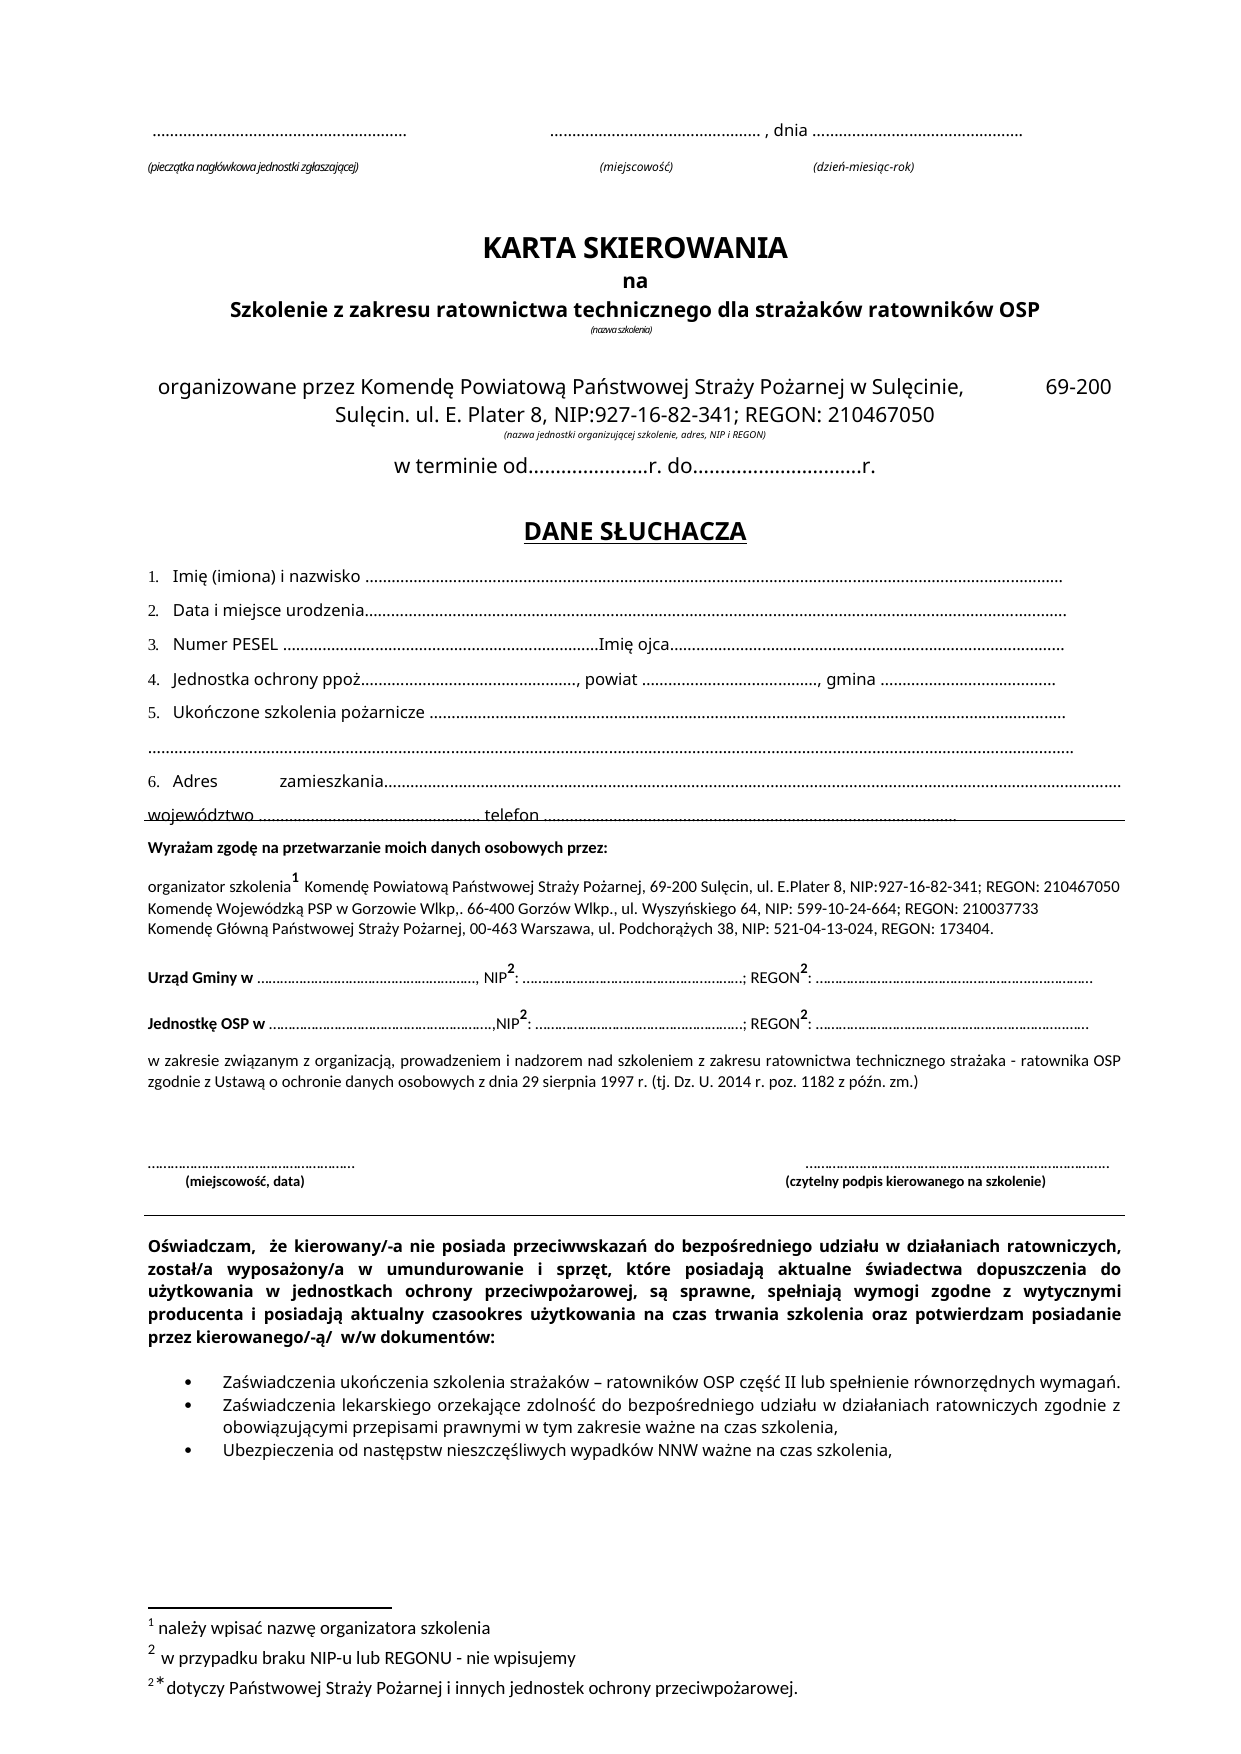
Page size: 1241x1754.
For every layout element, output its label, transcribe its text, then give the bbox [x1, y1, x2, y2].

text (miejscowość, data) (czytelny podpis kierowanego na szkolenie) [148, 1173, 1122, 1203]
text ……………………………………………… ………………………………………………..………………….. [148, 1152, 1122, 1173]
list Ukończone szkolenia pożarnicze …………………………………………………………………………………………………………………………..….. [148, 701, 1122, 724]
list Zaświadczenia ukończenia szkolenia strażaków – ratowników OSP część II lub spełnienie równorzędnych wymagań. [185, 1371, 1122, 1393]
text Komendę Wojewódzką PSP w Gorzowie Wlkp,. 66-400 Gorzów Wlkp., ul. Wyszyńskiego 64, NIP: 599-10-24-664; REGON: 210037733 [148, 898, 1122, 919]
text ……………………..……..…………………… ………………………………………… , dnia …………………..……………………. [148, 118, 1122, 141]
text w terminie od………………….r. do………………………….r. [148, 451, 1122, 480]
list Adres zamieszkania…………………………………………………………………………………………………………………………..……………..……..… województwo …………………………………………… telefon ………………………………………………………………………………….. [148, 769, 1122, 820]
text Wyrażam zgodę na przetwarzanie moich danych osobowych przez: [148, 837, 1122, 858]
list Data i miejsce urodzenia…………………………………………………………………………………………………………………………….………..……. [148, 599, 1122, 622]
text ………………………………………………………………………………………………………………………………………………………………………..……………….. [148, 735, 1122, 758]
text organizowane przez Komendę Powiatową Państwowej Straży Pożarnej w Sulęcinie, 69-200 Sulęcin. ul. E. Plater 8, NIP:927-16-82-341; REGON: 210467050 [148, 372, 1122, 429]
text Urząd Gminy w …………………………………………………, NIP: ………………………………………...………; REGON2: ………………………………….……………..…………… [148, 959, 1122, 990]
list Ubezpieczenia od następstw nieszczęśliwych wypadków NNW ważne na czas szkolenia, [185, 1439, 1122, 1461]
list Zaświadczenia lekarskiego orzekające zdolność do bezpośredniego udziału w działaniach ratowniczych zgodnie z obowiązującymi przepisami prawnymi w tym zakresie ważne na czas szkolenia, [185, 1393, 1122, 1439]
text organizator szkolenia Komendę Powiatową Państwowej Straży Pożarnej, 69-200 Sulęcin, ul. E.Plater 8, NIP:927-16-82-341; REGON: 210467050 [148, 868, 1122, 898]
text Szkolenie z zakresu ratownictwa technicznego dla strażaków ratowników OSP [148, 295, 1122, 323]
text DANE SŁUCHACZA [148, 514, 1122, 548]
text (nazwa jednostki organizującej szkolenie, adres, NIP i REGON) [148, 429, 1122, 451]
text (nazwa szkolenia) [591, 323, 1122, 346]
text Jednostkę OSP w ………………………………………………….,NIP2: ………………………………………………; REGON2: ………………………………………………………..…… [148, 1005, 1122, 1036]
text KARTA SKIEROWANIA [148, 227, 1122, 267]
list Imię (imiona) i nazwisko …………………………………………………..……………………….……………………………………………………………… [148, 565, 1122, 588]
text (pieczątka nagłówkowa jednostki zgłaszającej) (miejscowość) (dzień-miesiąc-rok) [148, 159, 1122, 187]
text Oświadczam, że kierowany/-a nie posiada przeciwwskazań do bezpośredniego udziału w działaniach ratowniczych, został/a wyposażony/a w umundurowanie i sprzęt, które posiadają aktualne świadectwa dopuszczenia do użytkowania w jednostkach ochrony przeciwpożarowej, są sprawne, spełniają wymogi zgodne z wytycznymi producenta i posiadają aktualny czasookres użytkowania na czas trwania szkolenia oraz potwierdzam posiadanie przez kierowanego/-ą/ w/w dokumentów: [148, 1234, 1122, 1348]
text na [148, 267, 1122, 295]
list Jednostka ochrony ppoż.………..………………………………., powiat …………….……………………, gmina ……….………………………… [148, 667, 1122, 690]
text Komendę Główną Państwowej Straży Pożarnej, 00-463 Warszawa, ul. Podchorążych 38, NIP: 521-04-13-024, REGON: 173404. [148, 919, 1122, 939]
text w zakresie związanym z organizacją, prowadzeniem i nadzorem nad szkoleniem z zakresu ratownictwa technicznego strażaka - ratownika OSP zgodnie z Ustawą o ochronie danych osobowych z dnia 29 sierpnia 1997 r. (tj. Dz. U. 2014 r. poz. 1182 z późn. zm.) [148, 1051, 1122, 1091]
list Numer PESEL ………………………………………………………………Imię ojca……………………………………………………………………………… [148, 633, 1122, 656]
